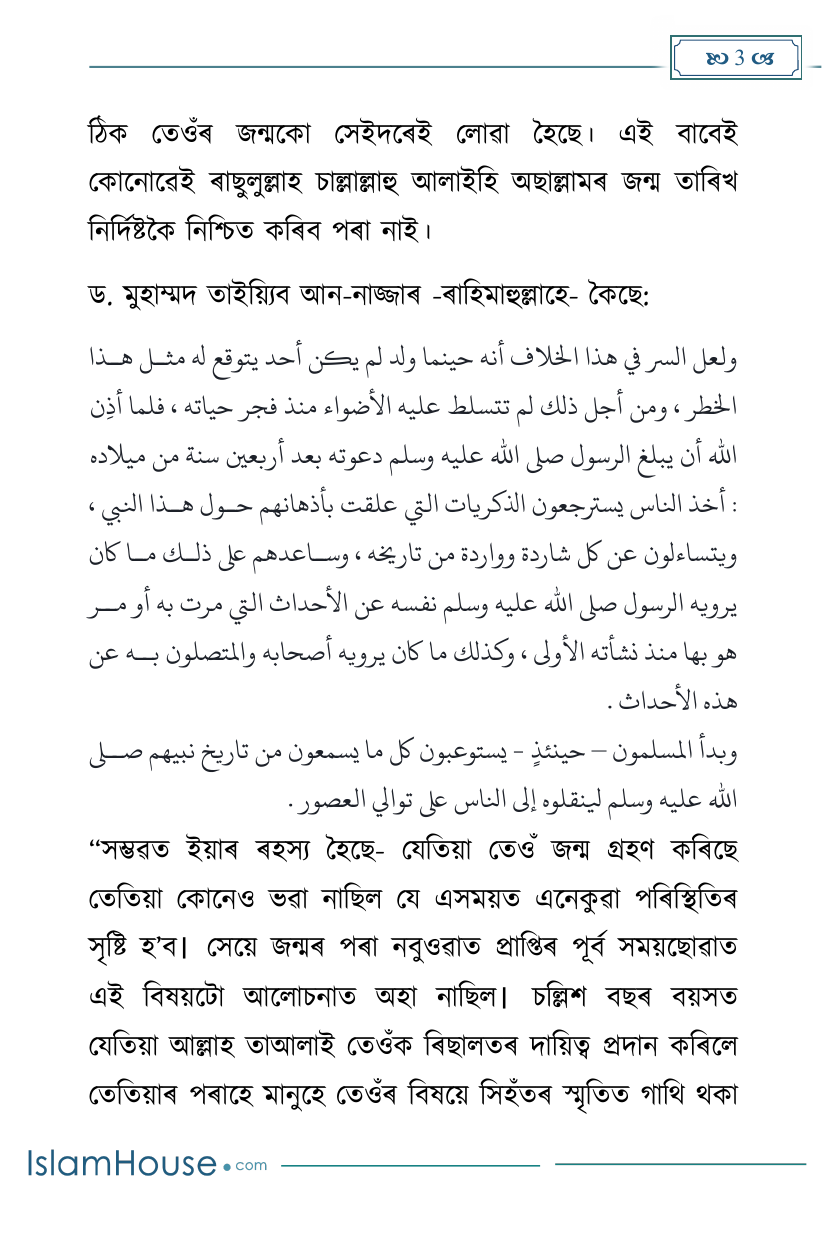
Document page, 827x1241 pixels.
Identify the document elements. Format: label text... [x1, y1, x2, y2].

text ولعل السر في هذا الخلاف أنه حينما ولد لم يكن أحد يتوقع له مثل هذا الخطر ، ومن أجل ذلك لم تتسلط عليه الأضواء منذ فجر حياته ، فلما أذِن الله أن يبلغ الرسول صلى الله عليه وسلم دعوته بعد أربعين سنة من ميلاده : أخذ الناس يسترجعون الذكريات التي علقت بأذهانهم حول هذا النبي ، ويتساءلون عن كل شاردة وواردة من تاريخه ، وساعدهم على ذلك ما كان يرويه الرسول صلى الله عليه وسلم نفسه عن الأحداث التي مرت به أو مر هو بها منذ نشأته الأولى ، وكذلك ما كان يرويه أصحابه والمتصلون به عن هذه الأحداث . [89, 332, 738, 726]
picture [20, 1145, 541, 1182]
text وبدأ المسلمون – حينئذٍ - يستوعبون كل ما يسمعون من تاريخ نبيهم صلى الله عليه وسلم لينقلوه إلى الناس على توالي العصور . [89, 726, 738, 824]
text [89, 107, 738, 253]
picture [548, 1144, 807, 1181]
text ড. মুহাম্মদ তাইয়্যিব আন-নাজ্জাৰ -ৰাহিমাহুল্লাহে- কৈছে: [89, 268, 738, 317]
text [89, 824, 738, 1117]
